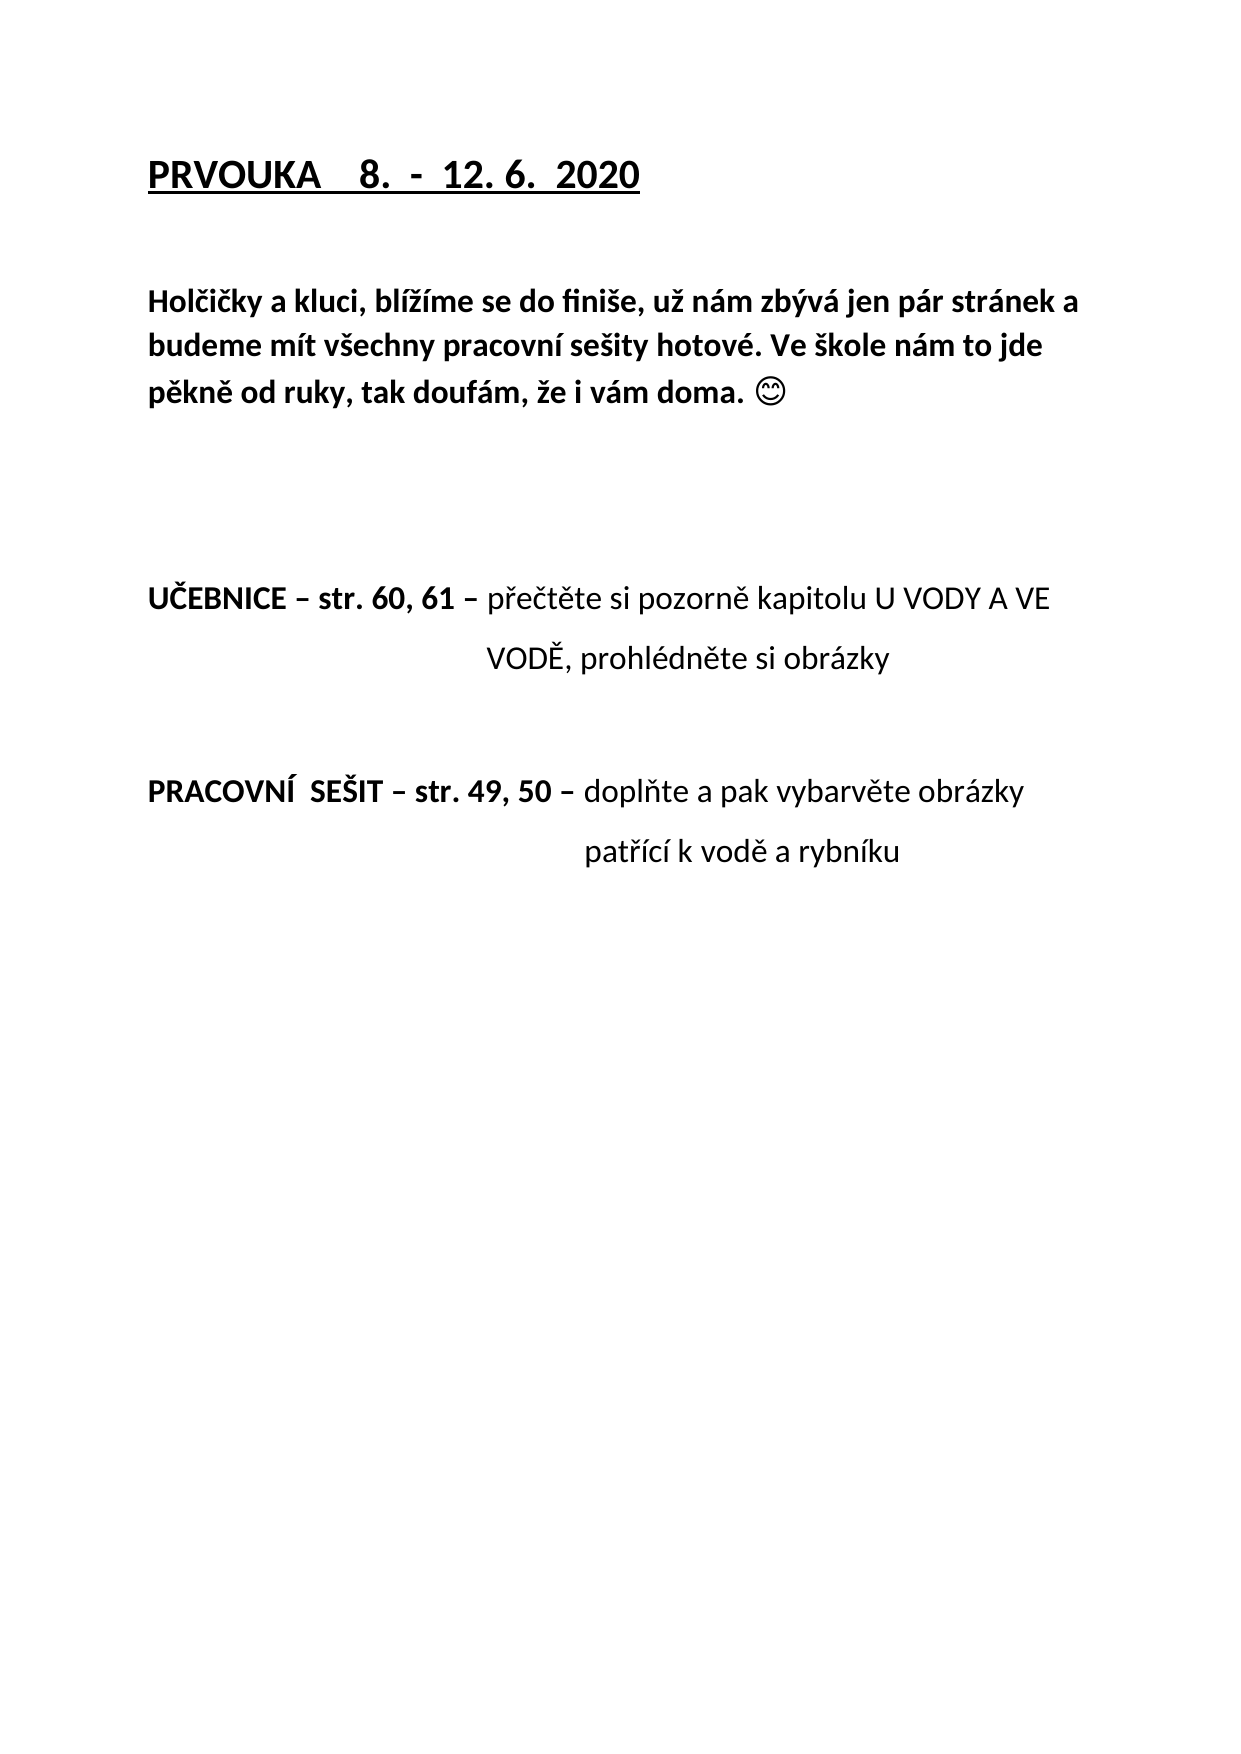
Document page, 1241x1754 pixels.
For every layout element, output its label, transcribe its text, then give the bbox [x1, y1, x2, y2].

text VODĚ, prohlédněte si obrázky [148, 637, 1093, 678]
text UČEBNICE – str. 60, 61 – přečtěte si pozorně kapitolu U VODY A VE [148, 577, 1093, 617]
text PRACOVNÍ SEŠIT – str. 49, 50 – doplňte a pak vybarvěte obrázky [148, 769, 1093, 810]
text patřící k vodě a rybníku [148, 830, 1093, 871]
text Holčičky a kluci, blížíme se do finiše, už nám zbývá jen pár stránek a budeme mít všechny pracovní sešity hotové. Ve škole nám to jde pěkně od ruky, tak doufám, že i vám doma. [148, 280, 1093, 413]
text PRVOUKA 8. - 12. 6. 2020 [148, 148, 1093, 198]
